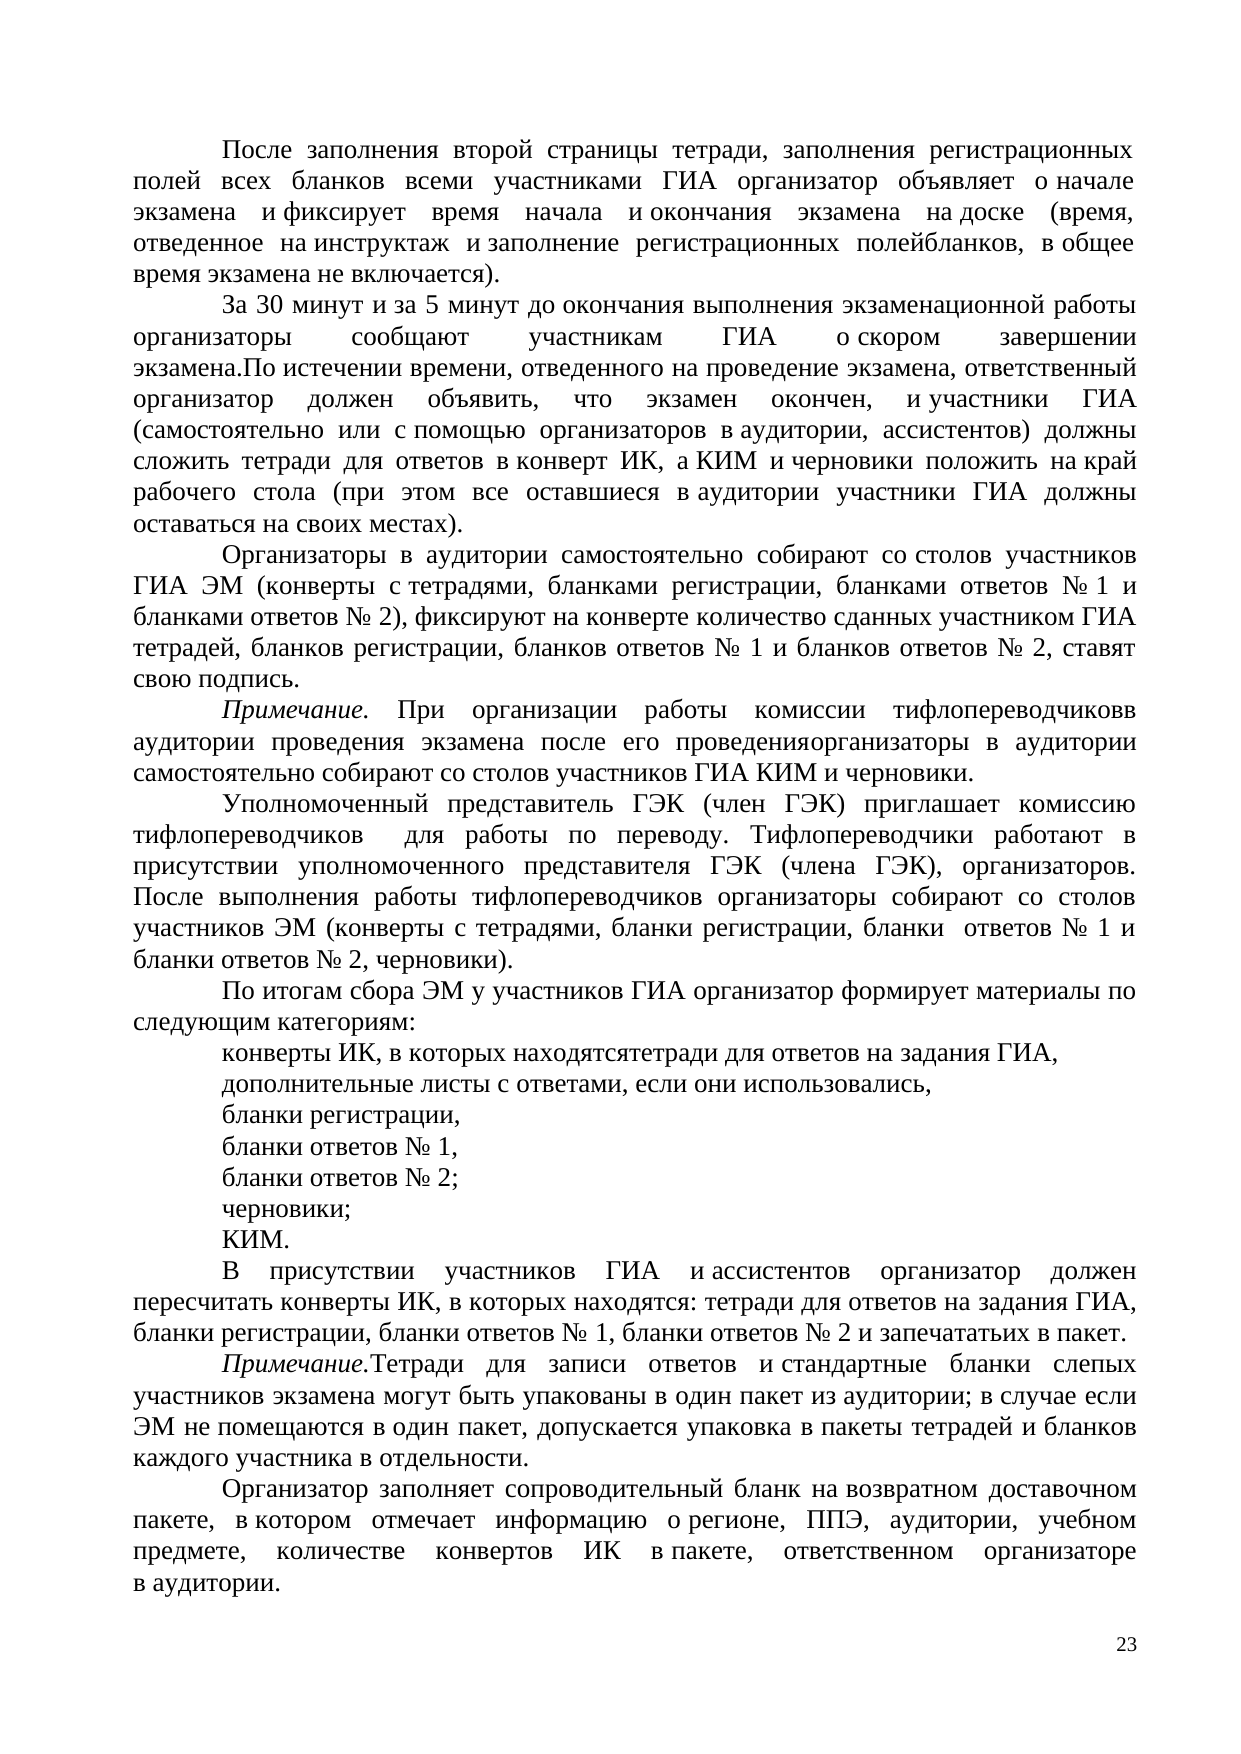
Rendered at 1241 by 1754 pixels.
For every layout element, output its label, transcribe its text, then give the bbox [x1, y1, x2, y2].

text В присутствии участников ГИА и ассистентов организатор должен пересчитать конверты ИК, в которых находятся: тетради для ответов на задания ГИА, бланки регистрации, бланки ответов № 1, бланки ответов № 2 и запечататьих в пакет. [133, 1254, 1137, 1348]
text черновики; [133, 1192, 1137, 1223]
text Примечание.Тетради для записи ответов и стандартные бланки слепых участников экзамена могут быть упакованы в один пакет из аудитории; в случае если ЭМ не помещаются в один пакет, допускается упаковка в пакеты тетрадей и бланков каждого участника в отдельности. [133, 1348, 1137, 1472]
text Примечание. При организации работы комиссии тифлопереводчиковв аудитории проведения экзамена после его проведенияорганизаторы в аудитории самостоятельно собирают со столов участников ГИА КИМ и черновики. [133, 693, 1137, 787]
text Организатор заполняет сопроводительный бланк на возвратном доставочном пакете, в котором отмечает информацию о регионе, ППЭ, аудитории, учебном предмете, количестве конвертов ИК в пакете, ответственном организаторе в аудитории. [133, 1472, 1137, 1597]
text конверты ИК, в которых находятсятетради для ответов на задания ГИА, [133, 1036, 1137, 1067]
text За 30 минут и за 5 минут до окончания выполнения экзаменационной работы организаторы сообщают участникам ГИА о скором завершении экзамена.По истечении времени, отведенного на проведение экзамена, ответственный организатор должен объявить, что экзамен окончен, и участники ГИА (самостоятельно или с помощью организаторов в аудитории, ассистентов) должны сложить тетради для ответов в конверт ИК, а КИМ и черновики положить на край рабочего стола (при этом все оставшиеся в аудитории участники ГИА должны оставаться на своих местах). [133, 289, 1137, 538]
text Уполномоченный представитель ГЭК (член ГЭК) приглашает комиссию тифлопереводчиков для работы по переводу. Тифлопереводчики работают в присутствии уполномоченного представителя ГЭК (члена ГЭК), организаторов. После выполнения работы тифлопереводчиков организаторы собирают со столов участников ЭМ (конверты с тетрадями, бланки регистрации, бланки ответов № 1 и бланки ответов № 2, черновики). [133, 787, 1137, 974]
text КИМ. [133, 1223, 1137, 1254]
text бланки регистрации, [133, 1098, 1137, 1129]
text Организаторы в аудитории самостоятельно собирают со столов участников ГИА ЭМ (конверты с тетрадями, бланками регистрации, бланками ответов № 1 и бланками ответов № 2), фиксируют на конверте количество сданных участником ГИА тетрадей, бланков регистрации, бланков ответов № 1 и бланков ответов № 2, ставят свою подпись. [133, 538, 1137, 693]
text По итогам сбора ЭМ у участников ГИА организатор формирует материалы по следующим категориям: [133, 974, 1137, 1036]
text бланки ответов № 2; [133, 1161, 1137, 1192]
text бланки ответов № 1, [133, 1129, 1137, 1161]
text дополнительные листы с ответами, если они использовались, [133, 1067, 1137, 1098]
text После заполнения второй страницы тетради, заполнения регистрационных полей всех бланков всеми участниками ГИА организатор объявляет о начале экзамена и фиксирует время начала и окончания экзамена на доске (время, отведенное на инструктаж и заполнение регистрационных полейбланков, в общее время экзамена не включается). [133, 133, 1134, 289]
